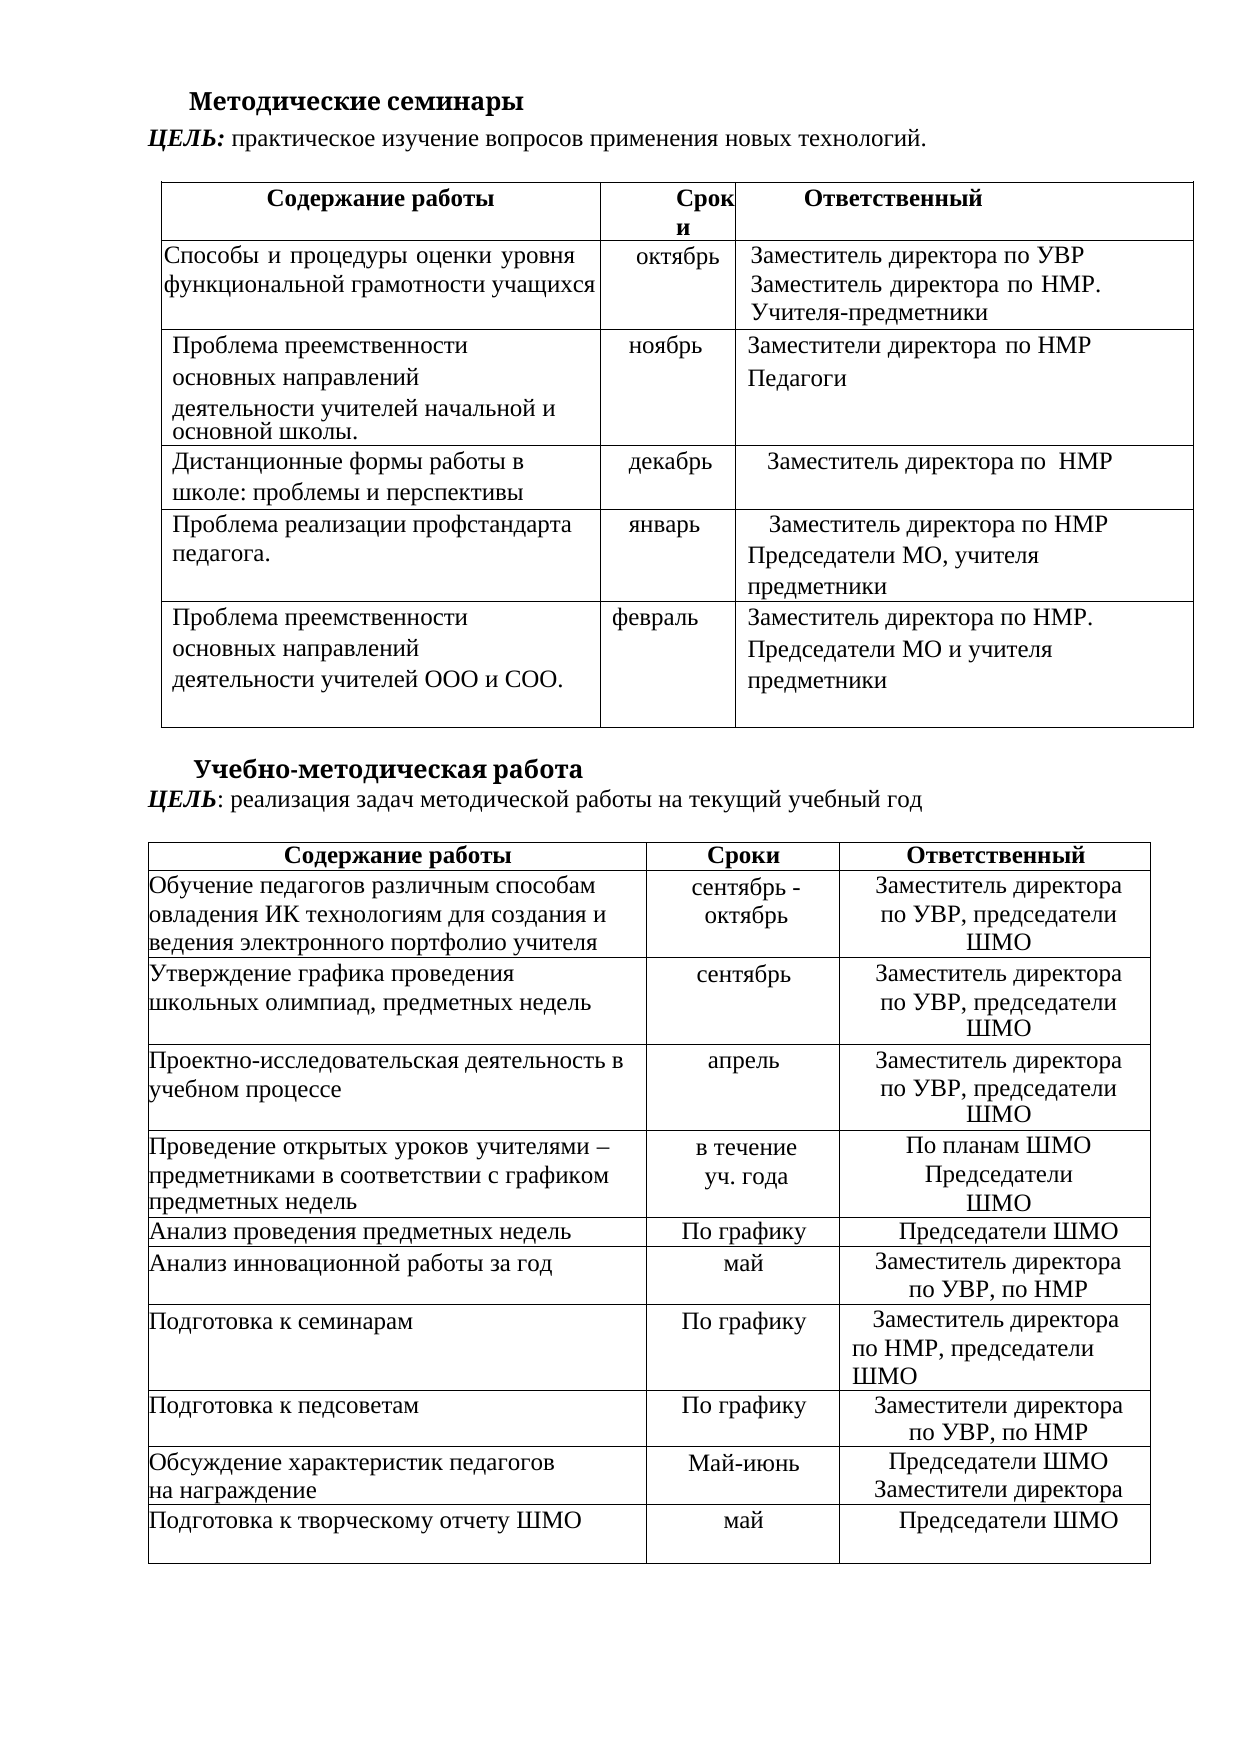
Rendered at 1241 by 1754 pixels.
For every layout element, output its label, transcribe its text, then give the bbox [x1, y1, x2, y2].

table_cell октябрь [601, 241, 735, 328]
table_cell май [647, 1505, 839, 1562]
table_cell Заместители директора по НМР Педагоги [736, 330, 1193, 445]
table_cell январь [601, 510, 735, 601]
table_cell май [647, 1247, 839, 1304]
table_cell Заместитель директора по УВР, председатели ШМО [840, 958, 1150, 1044]
table_cell Проблема преемственности основных направлений деятельности учителей ООО и СОО. [162, 602, 600, 727]
table_cell Заместитель директора по УВР, председатели ШМО [840, 871, 1150, 957]
table_cell Подготовка к творческому отчету ШМО [149, 1505, 646, 1562]
table_header Содержание работы [149, 843, 646, 870]
table_header Ответственный [840, 843, 1150, 870]
table_cell По графику [647, 1391, 839, 1446]
table_cell сентябрь - октябрь [647, 871, 839, 957]
table_header Содержание работы [162, 183, 600, 240]
text ЦЕЛЬ: реализация задач методической работы на текущий учебный год [148, 785, 1201, 813]
table_cell Заместитель директора по УВР, председатели ШМО [840, 1045, 1150, 1130]
table_cell Заместитель директора по НМР Председатели МО, учителя предметники [736, 510, 1193, 601]
subtitle Учебно-методическая работа [148, 756, 1201, 785]
table_cell Май-июнь [647, 1447, 839, 1504]
table_cell в течение уч. года [647, 1131, 839, 1217]
table_cell Проблема реализации профстандарта педагога. [162, 510, 600, 601]
table_cell Председатели ШМО [840, 1218, 1150, 1246]
table_cell Заместитель директора по УВР, по НМР [840, 1247, 1150, 1304]
table_cell декабрь [601, 446, 735, 509]
table_cell Председатели ШМО [840, 1505, 1150, 1562]
text ЦЕЛЬ: практическое изучение вопросов применения новых технологий. [148, 123, 1201, 152]
table_header Ответственный [736, 183, 1193, 240]
table_cell Обучение педагогов различным способам овладения ИК технологиям для создания и ведения электронного портфолио учителя [149, 871, 646, 957]
table_cell Утверждение графика проведения школьных олимпиад, предметных недель [149, 958, 646, 1044]
table_cell Проектно-исследовательская деятельность в учебном процессе [149, 1045, 646, 1130]
table_cell Подготовка к педсоветам [149, 1391, 646, 1446]
table_cell Способы и процедуры оценки уровня функциональной грамотности учащихся [162, 241, 600, 328]
table_cell По планам ШМО Председатели ШМО [840, 1131, 1150, 1217]
table_cell Обсуждение характеристик педагогов на награждение [149, 1447, 646, 1504]
table_cell апрель [647, 1045, 839, 1130]
table_cell Анализ проведения предметных недель [149, 1218, 646, 1246]
table_cell Заместитель директора по НМР. Председатели МО и учителя предметники [736, 602, 1193, 727]
table_cell Заместители директора по УВР, по НМР [840, 1391, 1150, 1446]
table_cell Заместитель директора по УВР Заместитель директора по НМР. Учителя-предметники [736, 241, 1193, 328]
table_cell Заместитель директора по НМР [736, 446, 1193, 509]
table_cell Подготовка к семинарам [149, 1305, 646, 1390]
table_cell сентябрь [647, 958, 839, 1044]
table_cell По графику [647, 1218, 839, 1246]
list Методические семинары [148, 87, 1201, 116]
table_cell Проблема преемственности основных направлений деятельности учителей начальной и основной школы. [162, 330, 600, 445]
table_cell Дистанционные формы работы в школе: проблемы и перспективы [162, 446, 600, 509]
table_header Сроки [647, 843, 839, 870]
table_header Сроки [601, 183, 735, 240]
table_cell февраль [601, 602, 735, 727]
table_cell Председатели ШМО Заместители директора [840, 1447, 1150, 1504]
table_cell Заместитель директора по НМР, председатели ШМО [840, 1305, 1150, 1390]
table_cell Проведение открытых уроков учителями – предметниками в соответствии с графиком предметных недель [149, 1131, 646, 1217]
table_cell ноябрь [601, 330, 735, 445]
table_cell Анализ инновационной работы за год [149, 1247, 646, 1304]
table_cell По графику [647, 1305, 839, 1390]
